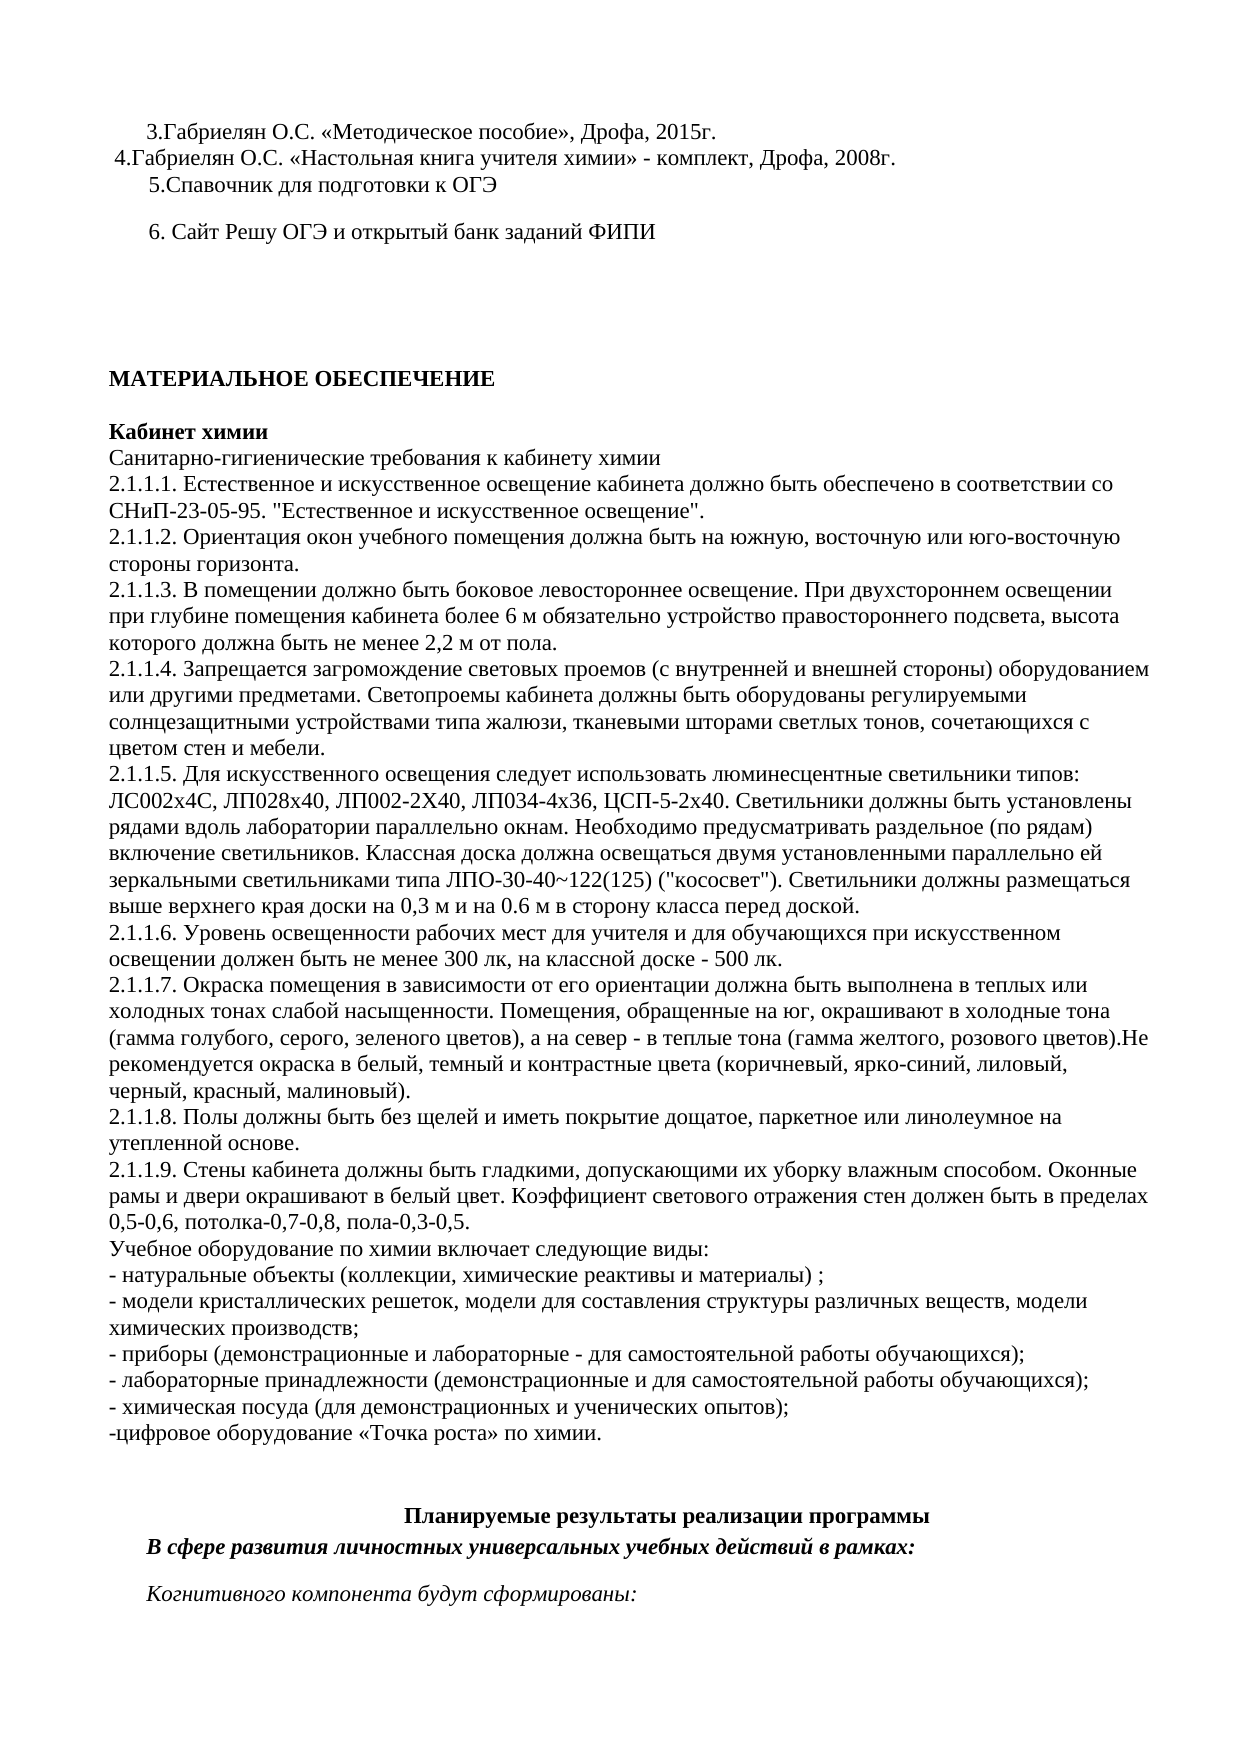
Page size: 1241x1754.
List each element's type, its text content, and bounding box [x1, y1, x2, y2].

text 2.1.1.1. Естественное и искусственное освещение кабинета должно быть обеспечено в соответствии со СНиП-23-05-95. "Естественное и искусственное освещение". [108, 471, 1152, 523]
text 6. Сайт Решу ОГЭ и открытый банк заданий ФИПИ [108, 218, 1152, 244]
text В сфере развития личностных универсальных учебных действий в рамках: [469, 1533, 1152, 1559]
text 5.Спавочник для подготовки к ОГЭ [108, 171, 1152, 197]
text 2.1.1.6. Уровень освещенности рабочих мест для учителя и для обучающихся при искусственном освещении должен быть не менее 300 лк, на классной доске - 500 лк. [108, 918, 1152, 971]
text - натуральные объекты (коллекции, химические реактивы и материалы) ; [108, 1261, 1152, 1287]
text Санитарно-гигиенические требования к кабинету химии [108, 444, 1152, 471]
text 2.1.1.5. Для искусственного освещения следует использовать люминесцентные светильники типов: ЛС002х4С, ЛП028х40, ЛП002-2Х40, ЛП034-4х36, ЦСП-5-2х40. Светильники должны быть установлены рядами вдоль лаборатории параллельно окнам. Необходимо предусматривать раздельное (по рядам) включение светильников. Классная доска должна освещаться двумя установленными параллельно ей зеркальными светильниками типа ЛПО-30-40~122(125) ("кососвет"). Светильники должны размещаться выше верхнего края доски на 0,3 м и на 0.6 м в сторону класса перед доской. [108, 760, 1152, 918]
text 2.1.1.4. Запрещается загромождение световых проемов (с внутренней и внешней стороны) оборудованием или другими предметами. Светопроемы кабинета должны быть оборудованы регулируемыми солнцезащитными устройствами типа жалюзи, тканевыми шторами светлых тонов, сочетающихся с цветом стен и мебели. [108, 655, 1152, 760]
text 2.1.1.2. Ориентация окон учебного помещения должна быть на южную, восточную или юго-восточную стороны горизонта. [108, 523, 1152, 576]
text Кабинет химии [108, 418, 1152, 444]
text МАТЕРИАЛЬНОЕ ОБЕСПЕЧЕНИЕ [108, 365, 1152, 391]
text - модели кристаллических решеток, модели для составления структуры различных веществ, модели химических производств; [108, 1287, 1152, 1340]
text 3.Габриелян О.С. «Методическое пособие», Дрофа, 2015г. [146, 118, 1152, 144]
text 2.1.1.8. Полы должны быть без щелей и иметь покрытие дощатое, паркетное или линолеумное на утепленной основе. [108, 1103, 1152, 1156]
text 4.Габриелян О.С. «Настольная книга учителя химии» - комплект, Дрофа, 2008г. [108, 144, 1152, 171]
text - приборы (демонстрационные и лабораторные - для самостоятельной работы обучающихся); [108, 1340, 1152, 1367]
text 2.1.1.3. В помещении должно быть боковое левостороннее освещение. При двухстороннем освещении при глубине помещения кабинета более 6 м обязательно устройство правостороннего подсвета, высота которого должна быть не менее 2,2 м от пола. [108, 576, 1152, 655]
text Учебное оборудование по химии включает следующие виды: [108, 1235, 1152, 1261]
text Планируемые результаты реализации программы [108, 1502, 1152, 1529]
text -цифровое оборудование «Точка роста» по химии. [108, 1419, 1152, 1446]
text - лабораторные принадлежности (демонстрационные и для самостоятельной работы обучающихся); [108, 1367, 1152, 1393]
text - химическая посуда (для демонстрационных и ученических опытов); [108, 1393, 1152, 1419]
text 2.1.1.9. Стены кабинета должны быть гладкими, допускающими их уборку влажным способом. Оконные рамы и двери окрашивают в белый цвет. Коэффициент светового отражения стен должен быть в пределах 0,5-0,6, потолка-0,7-0,8, пола-0,3-0,5. [108, 1156, 1152, 1235]
text 2.1.1.7. Окраска помещения в зависимости от его ориентации должна быть выполнена в теплых или холодных тонах слабой насыщенности. Помещения, обращенные на юг, окрашивают в холодные тона (гамма голубого, серого, зеленого цветов), а на север - в теплые тона (гамма желтого, розового цветов).Не рекомендуется окраска в белый, темный и контрастные цвета (коричневый, ярко-синий, лиловый, черный, красный, малиновый). [108, 971, 1152, 1103]
text Когнитивного компонента будут сформированы: [146, 1580, 1152, 1607]
text В сфере развития личностных универсальных учебных действий в рамках: [146, 1533, 334, 1559]
